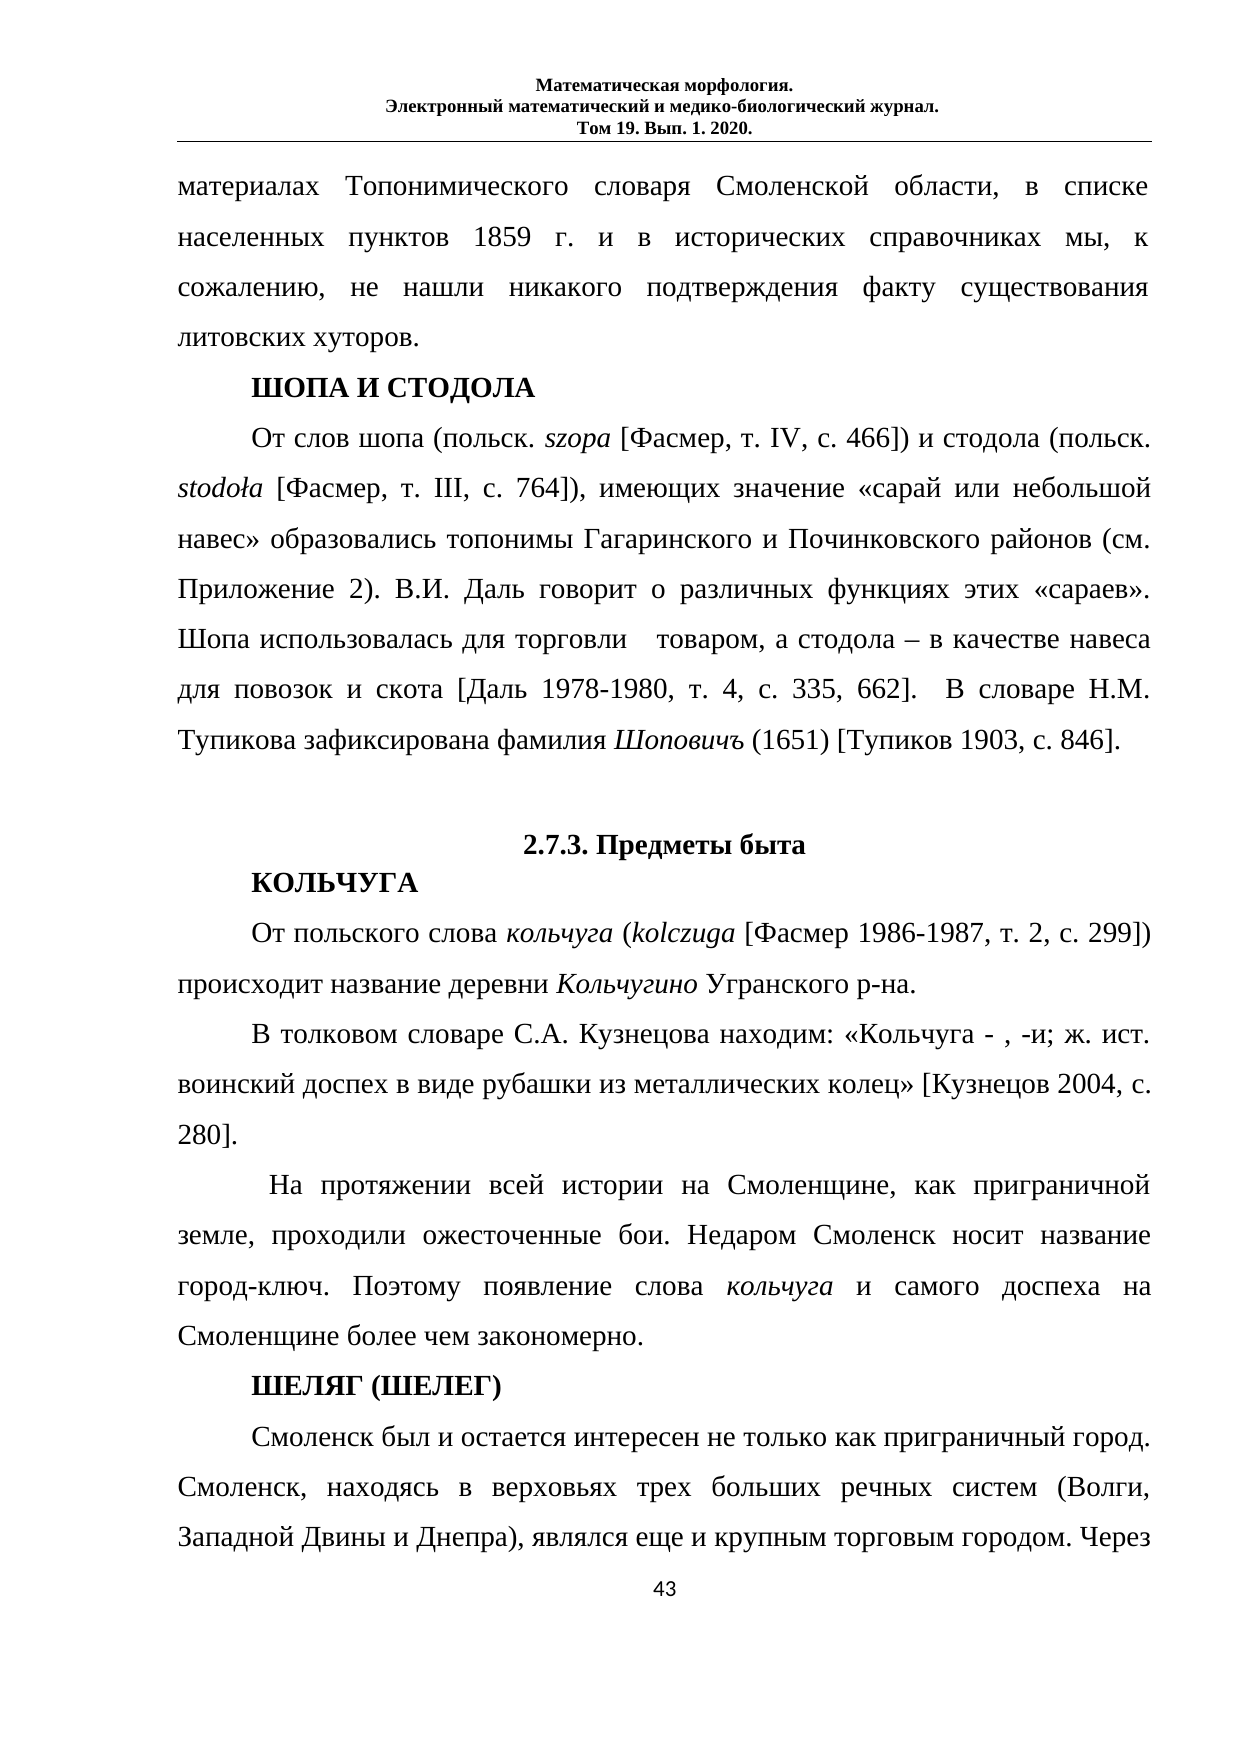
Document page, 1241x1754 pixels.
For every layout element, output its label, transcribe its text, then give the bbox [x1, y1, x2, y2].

text 2.7.3. Предметы быта [177, 827, 1152, 860]
text На протяжении всей истории на Смоленщине, как приграничной земле, проходили ожесточенные бои. Недаром Смоленск носит название город-ключ. Поэтому появление слова кольчуга и самого доспеха на Смоленщине более чем закономерно. [177, 1167, 1152, 1352]
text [177, 168, 1149, 353]
text В толковом словаре С.А. Кузнецова находим: «Кольчуга - , -и; ж. ист. воинский доспех в виде рубашки из металлических колец» [Кузнецов 2004, с. 280]. [177, 1016, 1152, 1150]
text ШОПА И СТОДОЛА [177, 370, 1149, 403]
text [177, 1419, 1152, 1553]
text ШЕЛЯГ (ШЕЛЕГ) [177, 1368, 1152, 1402]
text КОЛЬЧУГА [177, 865, 1152, 899]
text От слов шопа (польск. szopa [Фасмер, т. IV, с. 466]) и стодола (польск. stodoła [Фасмер, т. III, с. 764]), имеющих значение «сарай или небольшой навес» образовались топонимы Гагаринского и Починковского районов (см. Приложение 2). В.И. Даль говорит о различных функциях этих «сараев». Шопа использовалась для торговли товаром, а стодола – в качестве навеса для повозок и скота [Даль 1978-1980, т. 4, с. 335, 662]. В словаре Н.М. Тупикова зафиксирована фамилия Шоповичъ (1651) [Тупиков 1903, с. 846]. [177, 420, 1152, 756]
text От польского слова кольчуга (kolczuga [Фасмер 1986-1987, т. 2, с. 299]) происходит название деревни Кольчугино Угранского р-на. [177, 916, 1152, 999]
